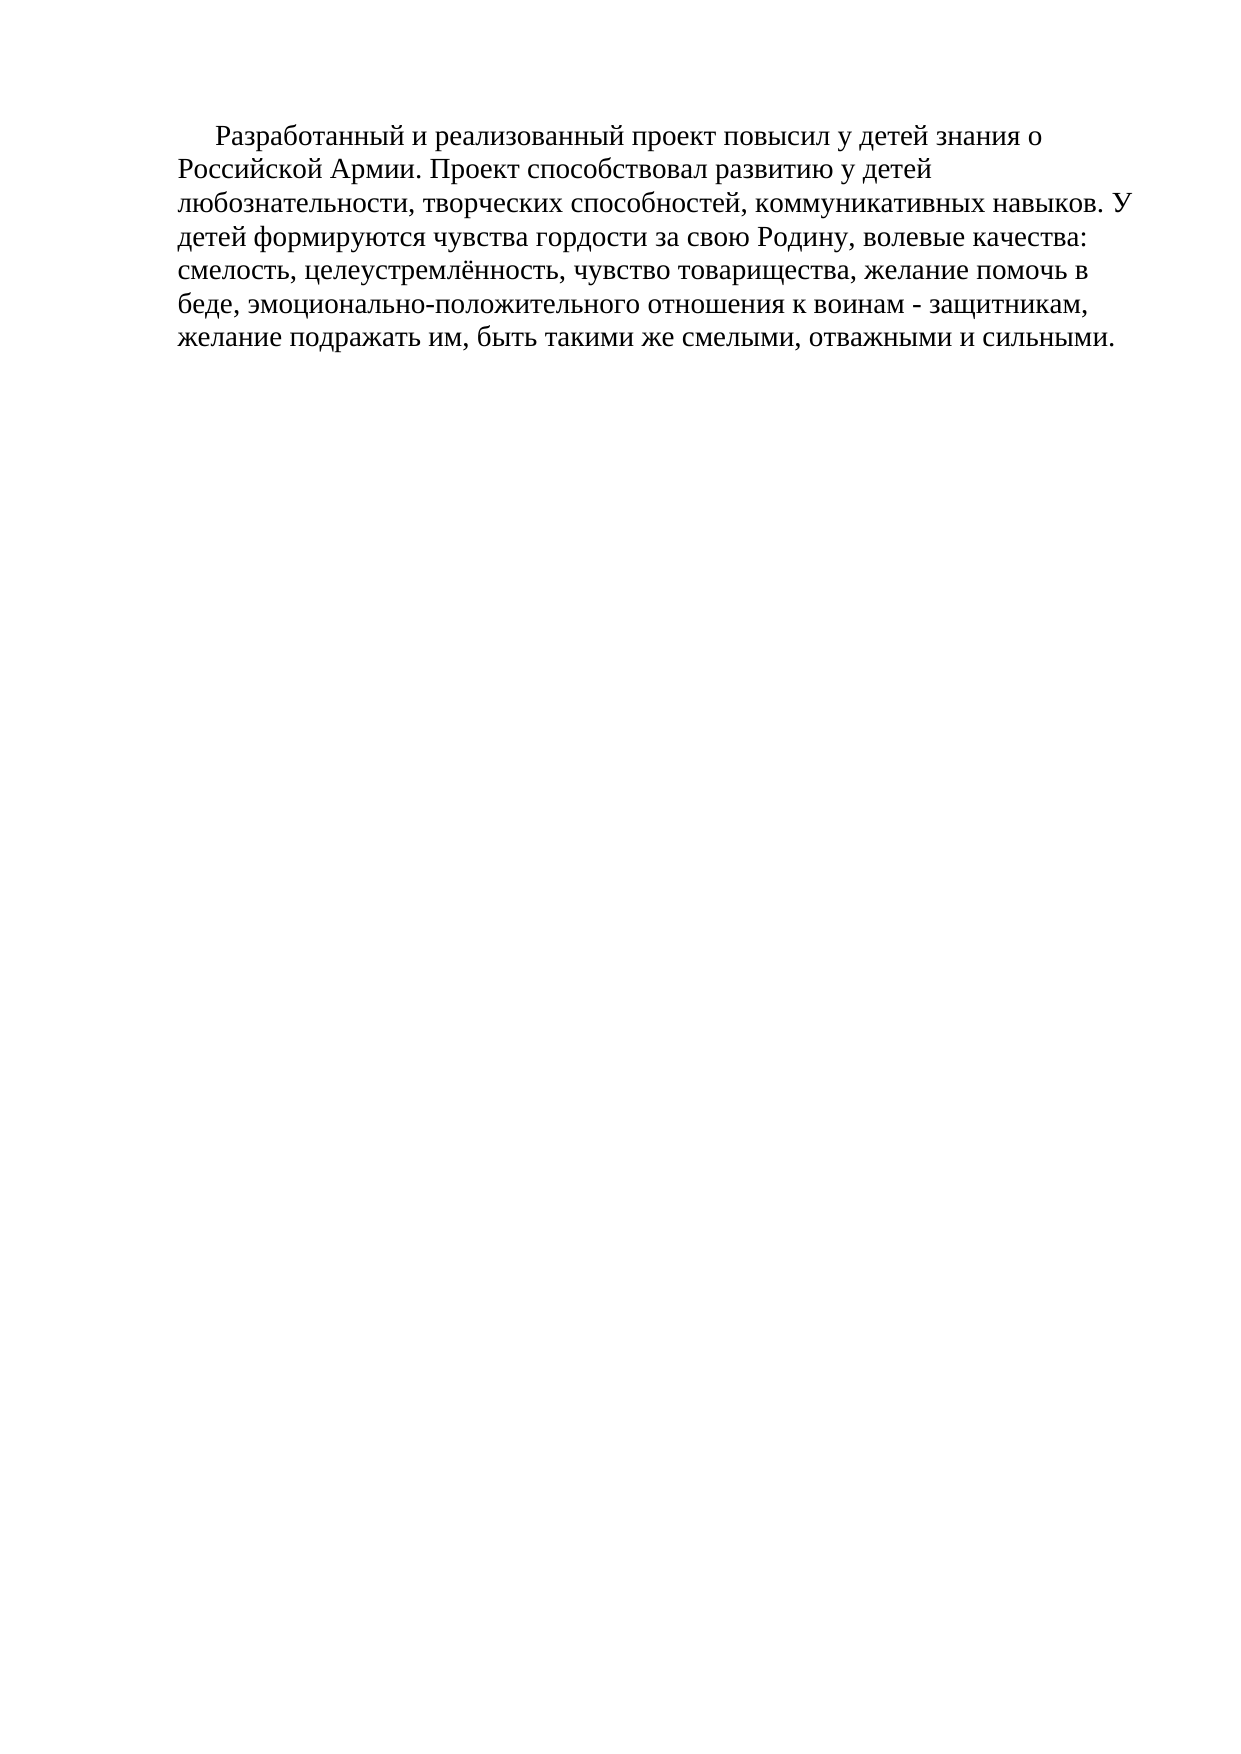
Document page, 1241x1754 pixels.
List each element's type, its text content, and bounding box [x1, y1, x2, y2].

text Разработанный и реализованный проект повысил у детей знания о Российской Армии. Проект способствовал развитию у детей любознательности, творческих способностей, коммуникативных навыков. У детей формируются чувства гордости за свою Родину, волевые качества: смелость, целеустремлённость, чувство товарищества, желание помочь в беде, эмоционально-положительного отношения к воинам - защитникам, желание подражать им, быть такими же смелыми, отважными и сильными. [177, 118, 1152, 353]
